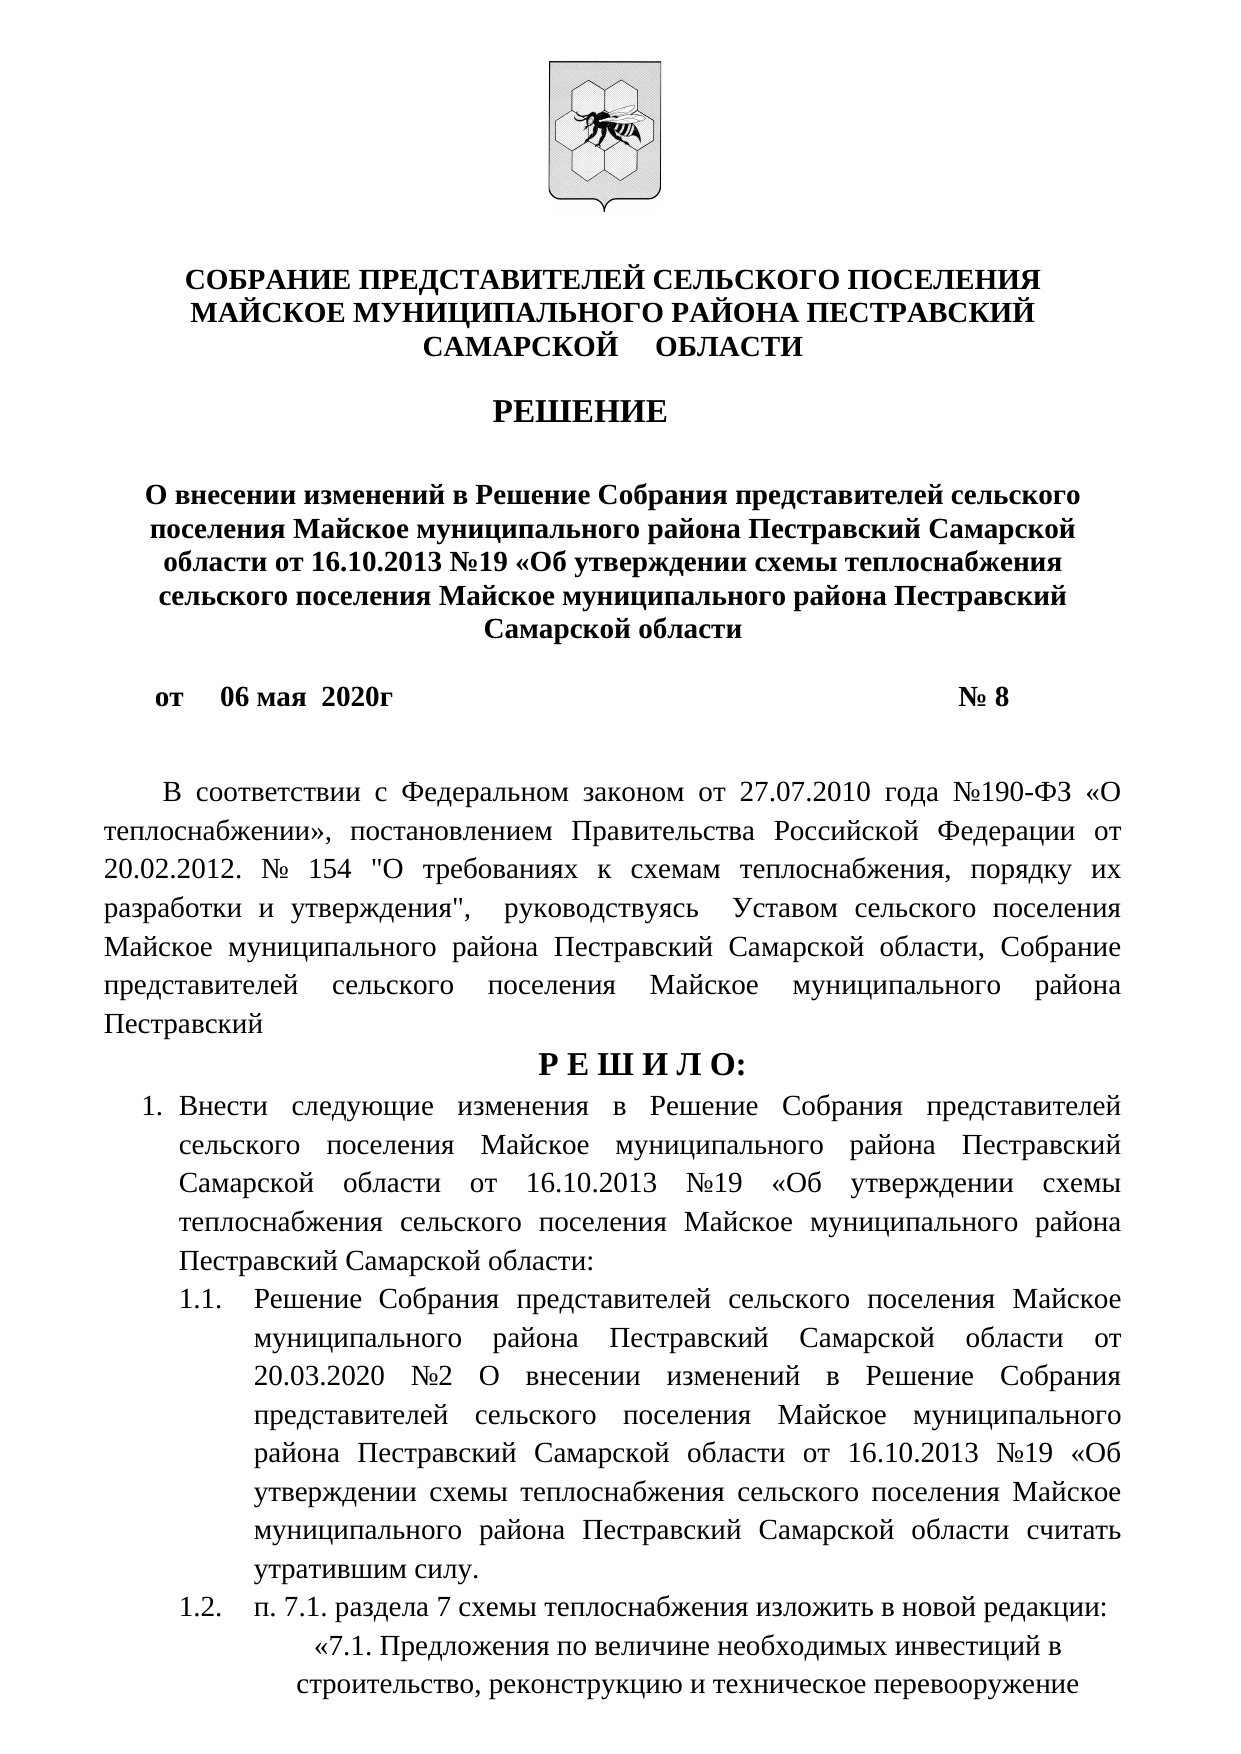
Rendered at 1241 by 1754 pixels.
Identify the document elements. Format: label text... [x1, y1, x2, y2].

text В соответствии с Федеральном законом от 27.07.2010 года №190-ФЗ «О теплоснабжении», постановлением Правительства Российской Федерации от 20.02.2012. № 154 "О требованиях к схемам теплоснабжения, порядку их разработки и утверждения", руководствуясь Уставом сельского поселения Майское муниципального района Пестравский Самарской области, Собрание представителей сельского поселения Майское муниципального района Пестравский [103, 774, 1122, 1039]
subtitle САМАРСКОЙ ОБЛАСТИ [103, 329, 1122, 362]
subtitle СОБРАНИЕ ПРЕДСТАВИТЕЛЕЙ СЕЛЬСКОГО ПОСЕЛЕНИЯ МАЙСКОЕ МУНИЦИПАЛЬНОГО РАЙОНА ПЕСТРАВСКИЙ [103, 262, 1122, 329]
text О внесении изменений в Решение Собрания представителей сельского поселения Майское муниципального района Пестравский Самарской области от 16.10.2013 №19 «Об утверждении схемы теплоснабжения сельского поселения Майское муниципального района Пестравский Самарской области [103, 477, 1122, 645]
list п. 7.1. раздела 7 схемы теплоснабжения изложить в новой редакции: [178, 1589, 1122, 1623]
picture [548, 61, 662, 212]
list Внести следующие изменения в Решение Собрания представителей сельского поселения Майское муниципального района Пестравский Самарской области от 16.10.2013 №19 «Об утверждении схемы теплоснабжения сельского поселения Майское муниципального района Пестравский Самарской области: [141, 1088, 1122, 1276]
list Решение Собрания представителей сельского поселения Майское муниципального района Пестравский Самарской области от 20.03.2020 №2 О внесении изменений в Решение Собрания представителей сельского поселения Майское муниципального района Пестравский Самарской области от 16.10.2013 №19 «Об утверждении схемы теплоснабжения сельского поселения Майское муниципального района Пестравский Самарской области считать утратившим силу. [178, 1281, 1122, 1584]
text Р Е Ш И Л О: [103, 1044, 1122, 1083]
text РЕШЕНИЕ [103, 391, 1122, 429]
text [253, 1628, 1122, 1700]
text от 06 мая 2020г № 8 [103, 679, 1122, 712]
